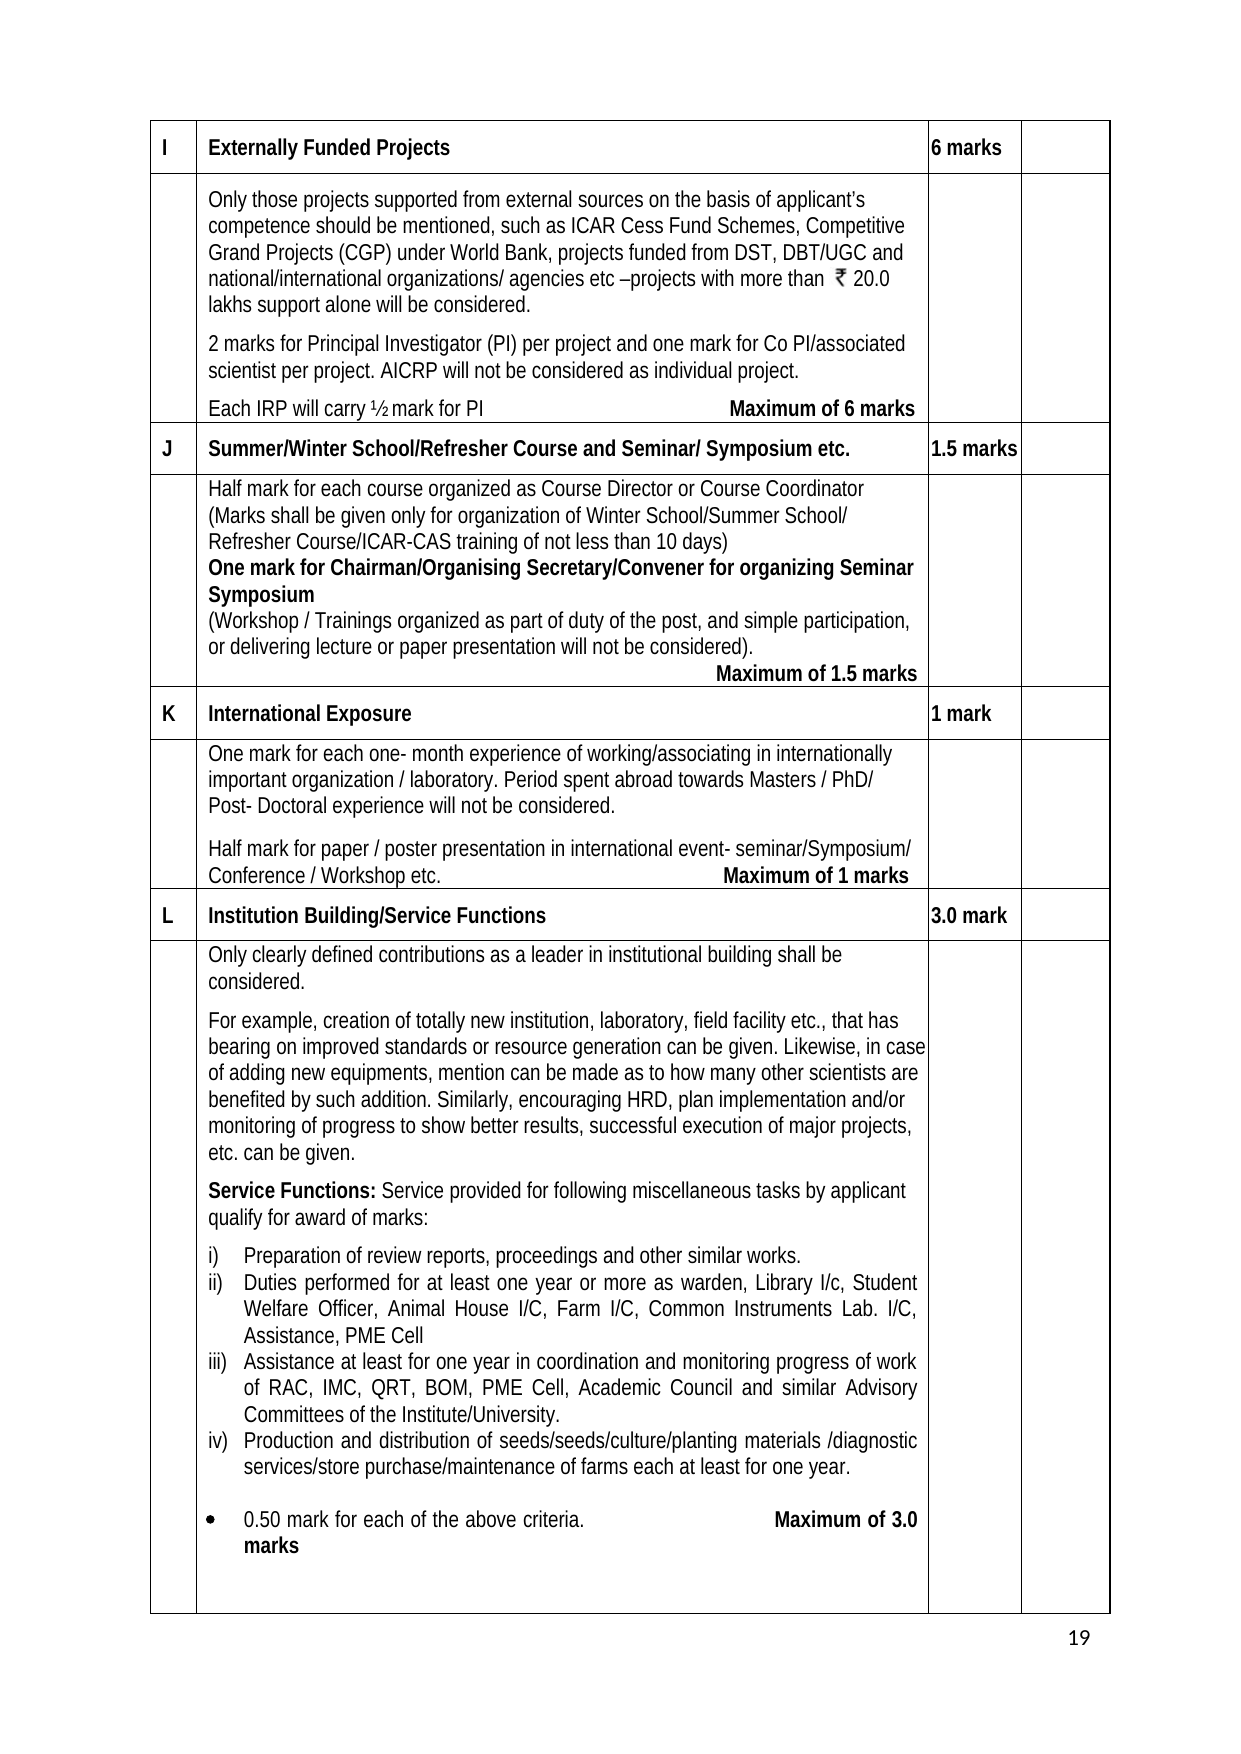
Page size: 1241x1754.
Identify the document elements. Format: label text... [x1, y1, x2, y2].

table_cell Summer/Winter School/Refresher Course and Seminar/ Symposium etc. [197, 423, 928, 474]
table_cell 3.0 mark [929, 889, 1021, 940]
table_cell K [151, 687, 196, 738]
table_cell I [151, 121, 196, 172]
table_cell [1022, 941, 1109, 1613]
table_cell Externally Funded Projects [197, 121, 928, 172]
table_cell L [151, 889, 196, 940]
table_cell [1022, 174, 1109, 422]
table_cell [1022, 889, 1109, 940]
table_cell 1 mark [929, 687, 1021, 738]
table_cell J [151, 423, 196, 474]
table_cell [929, 941, 1021, 1613]
picture [829, 267, 853, 287]
table_cell Only those projects supported from external sources on the basis of applicant’s competence should be mentioned, such as ICAR Cess Fund Schemes, Competitive Grand Projects (CGP) under World Bank, projects funded from DST, DBT/UGC and national/international organizations/ agencies etc –projects with more than 20.0 lakhs support alone will be considered. 2 marks for Principal Investigator (PI) per project and one mark for Co PI/associated scientist per project. AICRP will not be considered as individual project. Each IRP will carry ½ mark for PI Maximum of 6 marks [197, 174, 928, 422]
table_cell [1022, 475, 1109, 686]
table_cell [151, 740, 196, 888]
table_cell [1022, 740, 1109, 888]
table_cell Half mark for each course organized as Course Director or Course Coordinator (Marks shall be given only for organization of Winter School/Summer School/ Refresher Course/ICAR-CAS training of not less than 10 days) One mark for Chairman/Organising Secretary/Convener for organizing Seminar Symposium (Workshop / Trainings organized as part of duty of the post, and simple participation, or delivering lecture or paper presentation will not be considered). Maximum of 1.5 marks [197, 475, 928, 686]
table_cell Institution Building/Service Functions [197, 889, 928, 940]
table_cell [1022, 423, 1109, 474]
table_cell [929, 475, 1021, 686]
table_cell Only clearly defined contributions as a leader in institutional building shall be considered. For example, creation of totally new institution, laboratory, field facility etc., that has bearing on improved standards or resource generation can be given. Likewise, in case of adding new equipments, mention can be made as to how many other scientists are benefited by such addition. Similarly, encouraging HRD, plan implementation and/or monitoring of progress to show better results, successful execution of major projects, etc. can be given. Service Functions: Service provided for following miscellaneous tasks by applicant qualify for award of marks: Preparation of review reports, proceedings and other similar works. Duties performed for at least one year or more as warden, Library I/c, Student Welfare Officer, Animal House I/C, Farm I/C, Common Instruments Lab. I/C, Assistance, PME Cell Assistance at least for one year in coordination and monitoring progress of work of RAC, IMC, QRT, BOM, PME Cell, Academic Council and similar Advisory Committees of the Institute/University. Production and distribution of seeds/seeds/culture/planting materials /diagnostic services/store purchase/maintenance of farms each at least for one year. 0.50 mark for each of the above criteria. Maximum of 3.0 marks [197, 941, 928, 1613]
table_cell [1022, 687, 1109, 738]
table_cell 6 marks [929, 121, 1021, 172]
table_cell [151, 941, 196, 1613]
table_cell [929, 174, 1021, 422]
table_cell [1022, 121, 1109, 172]
table_cell [151, 475, 196, 686]
table_cell One mark for each one- month experience of working/associating in internationally important organization / laboratory. Period spent abroad towards Masters / PhD/ Post- Doctoral experience will not be considered. Half mark for paper / poster presentation in international event- seminar/Symposium/ Conference / Workshop etc. Maximum of 1 marks [197, 740, 928, 888]
table_cell [929, 740, 1021, 888]
table_cell International Exposure [197, 687, 928, 738]
table_cell [151, 174, 196, 422]
table_cell 1.5 marks [929, 423, 1021, 474]
